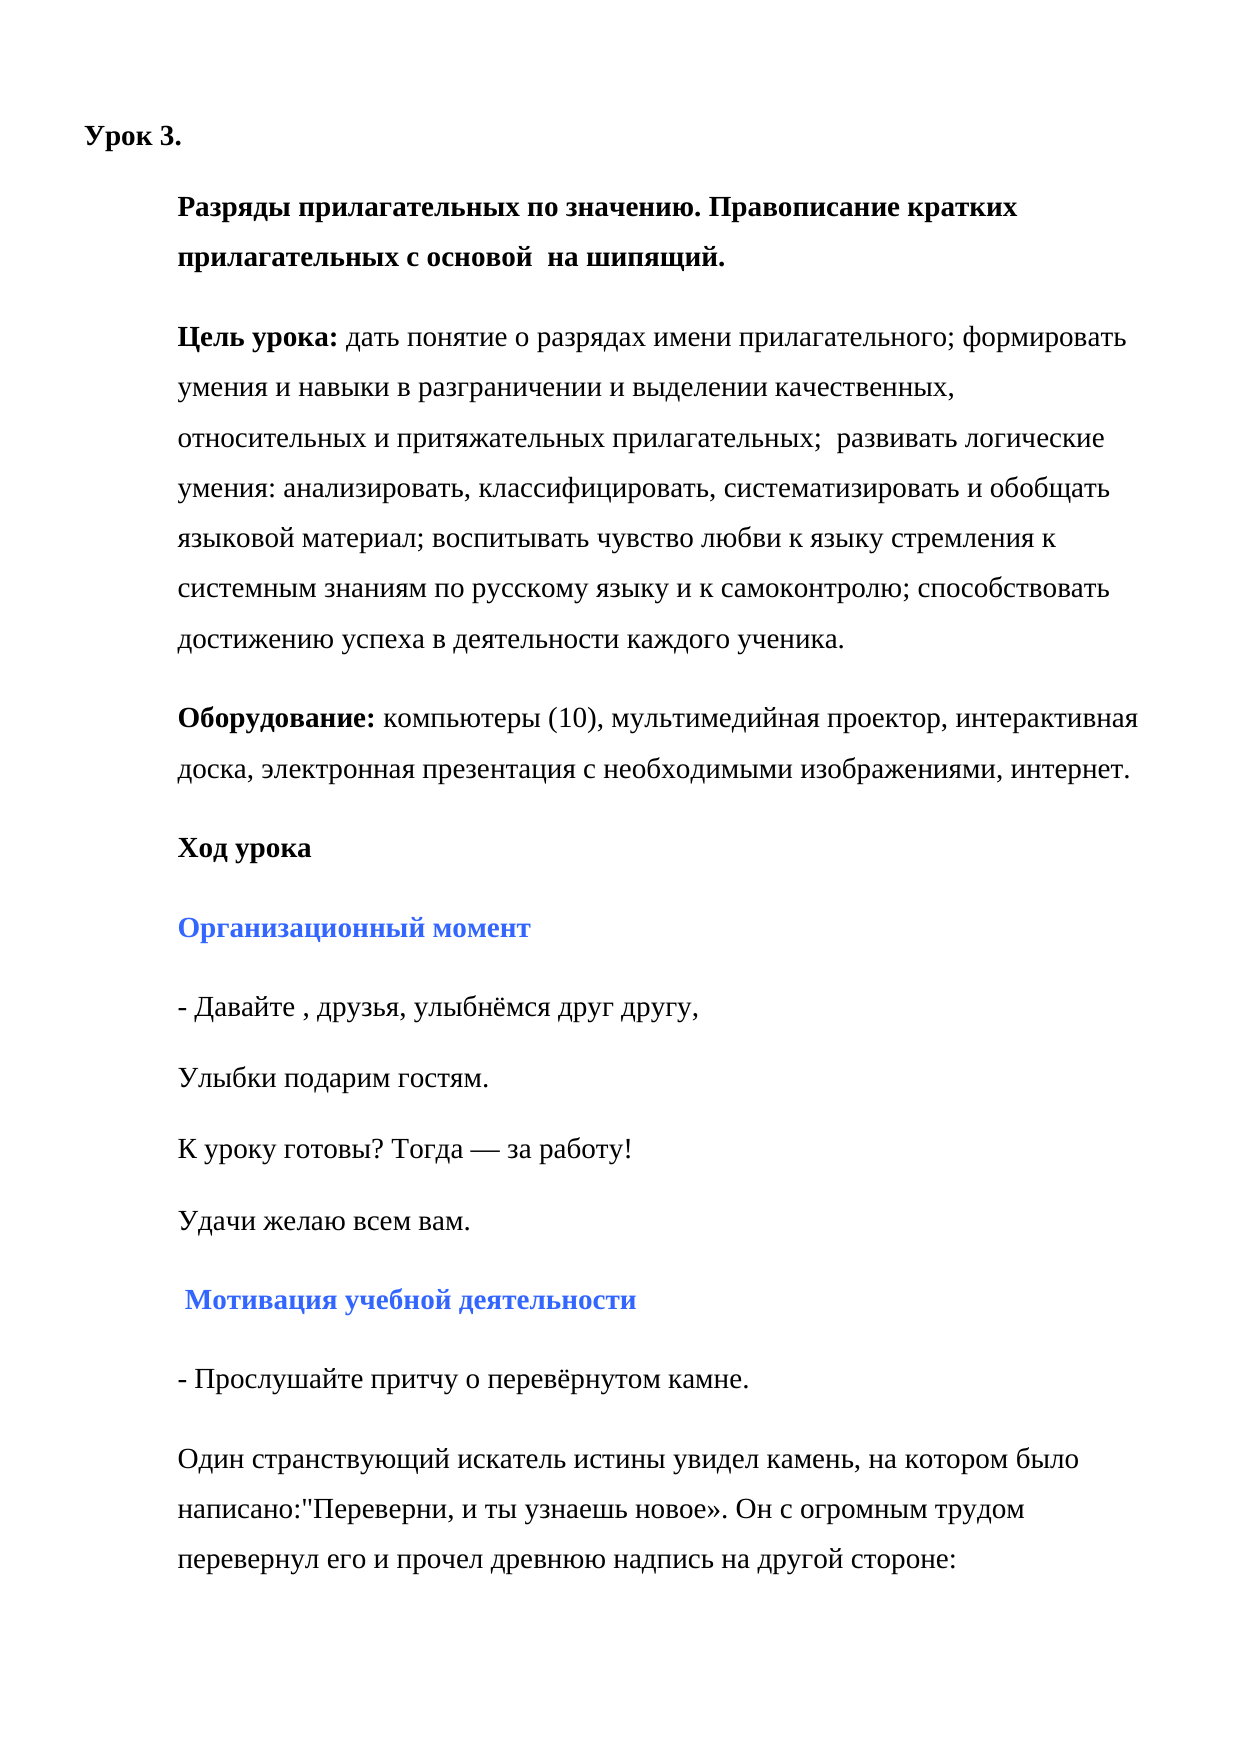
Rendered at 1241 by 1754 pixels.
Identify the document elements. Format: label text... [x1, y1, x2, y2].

text К уроку готовы? Тогда — за работу! [177, 1131, 1152, 1165]
text Урок 3. [83, 118, 1152, 152]
text Улыбки подарим гостям. [177, 1060, 1152, 1094]
text Мотивация учебной деятельности [177, 1282, 1152, 1316]
text Удачи желаю всем вам. [177, 1203, 1152, 1236]
text Цель урока: дать понятие о разрядах имени прилагательного; формировать умения и навыки в разграничении и выделении качественных, относительных и притяжательных прилагательных; развивать логические умения: анализировать, классифицировать, систематизировать и обобщать языковой материал; воспитывать чувство любви к языку стремления к системным знаниям по русскому языку и к самоконтролю; способствовать достижению успеха в деятельности каждого ученика. [177, 319, 1152, 654]
text - Давайте , друзья, улыбнёмся друг другу, [177, 989, 1152, 1023]
text Организационный момент [177, 910, 1152, 943]
text Разряды прилагательных по значению. Правописание кратких прилагательных с основой на шипящий. [177, 189, 1152, 273]
text Один странствующий искатель истины увидел камень, на котором было написано:"Переверни, и ты узнаешь новое». Он с огромным трудом перевернул его и прочел древнюю надпись на другой стороне: [177, 1441, 1152, 1575]
text Ход урока [177, 830, 1152, 864]
text - Прослушайте притчу о перевёрнутом камне. [177, 1362, 1152, 1395]
text Оборудование: компьютеры (10), мультимедийная проектор, интерактивная доска, электронная презентация с необходимыми изображениями, интернет. [177, 700, 1152, 784]
